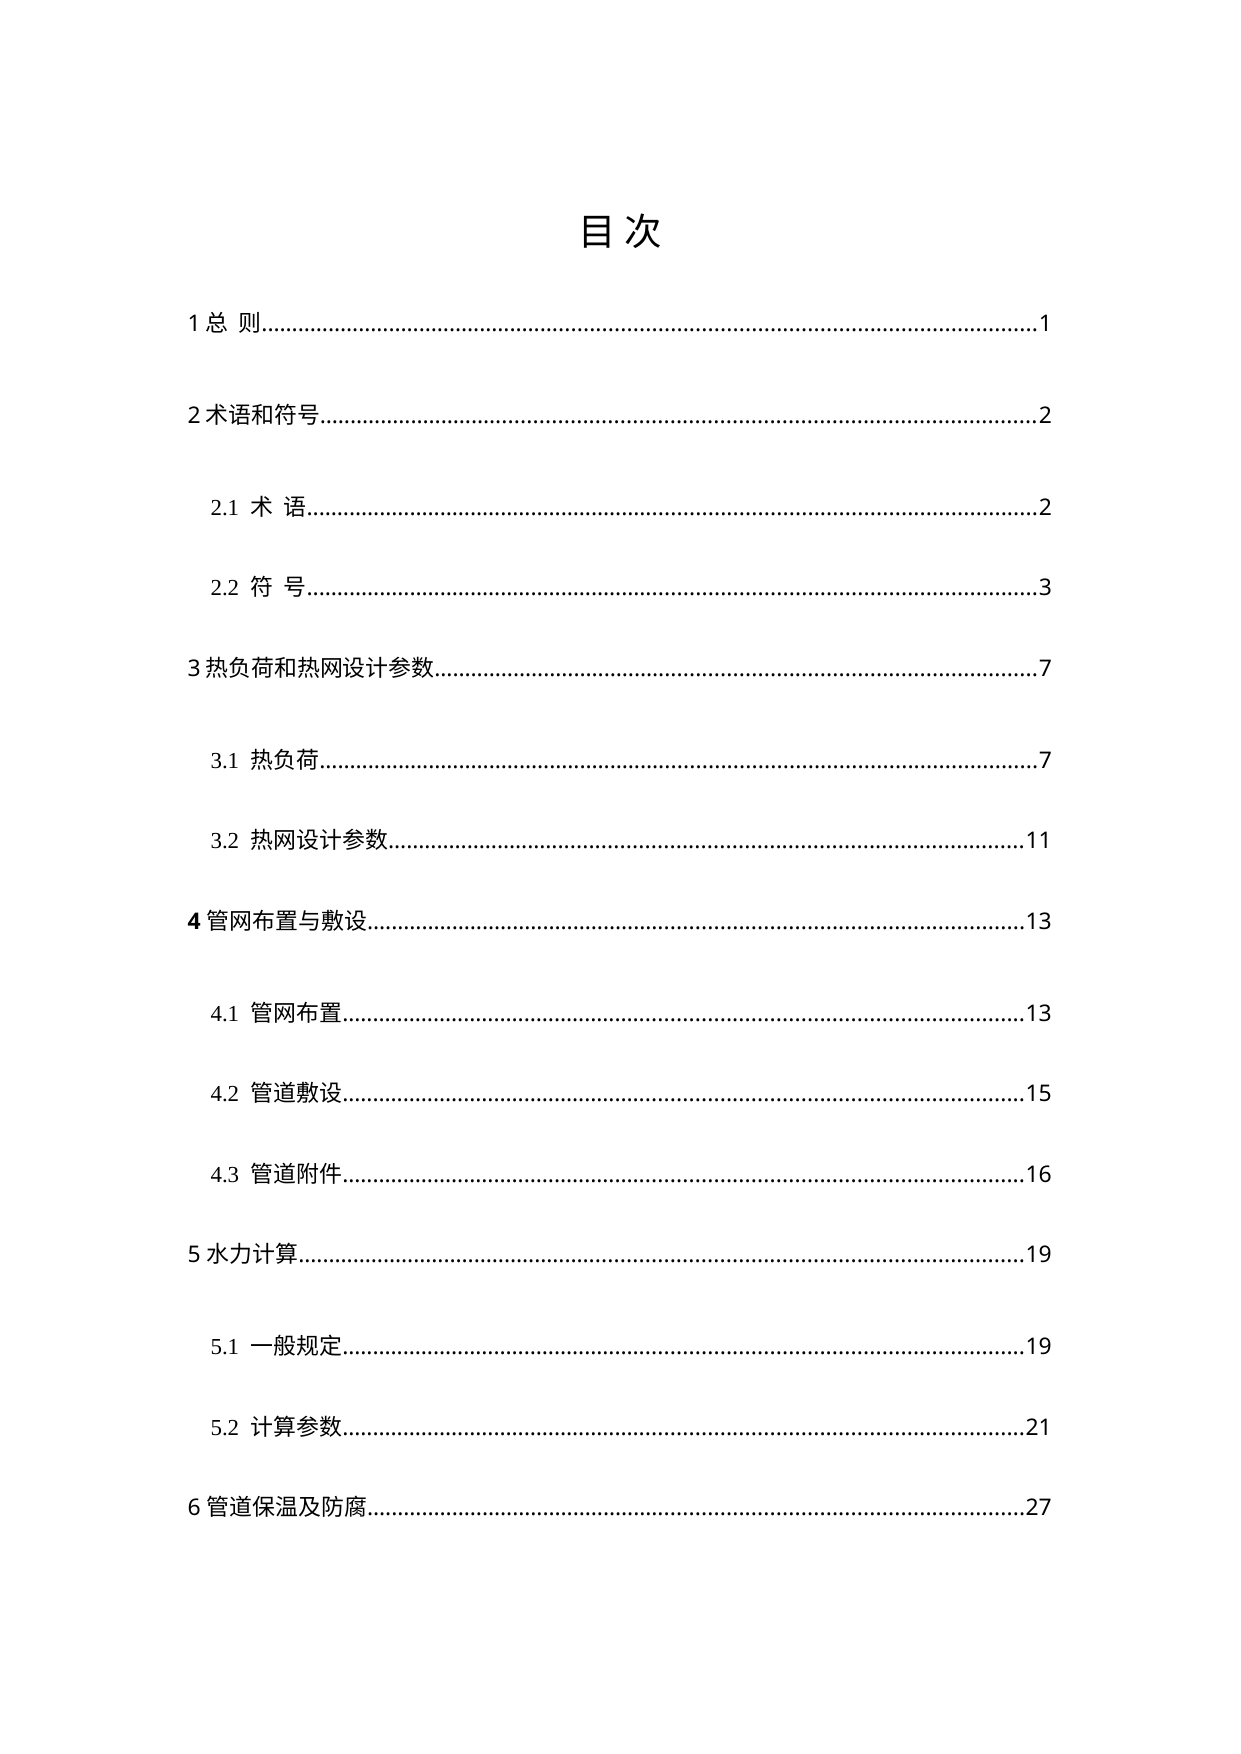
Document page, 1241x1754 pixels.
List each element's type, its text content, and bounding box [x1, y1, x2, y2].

text 5.1 一般规定 19 [210, 1312, 1053, 1377]
text 5 水力计算 19 [187, 1220, 1053, 1285]
text 5.2 计算参数 21 [210, 1393, 1053, 1458]
text 3.1 热负荷 7 [210, 726, 1053, 791]
text 1总 则 1 [187, 289, 1053, 354]
text 2.1 术 语 2 [210, 473, 1053, 538]
text 3.2 热网设计参数 11 [210, 806, 1053, 871]
text 3热负荷和热网设计参数 7 [187, 634, 1053, 699]
text 2术语和符号 2 [187, 381, 1053, 446]
text 2.2 符 号 3 [210, 553, 1053, 618]
text 目 次 [187, 197, 1053, 262]
text 6 管道保温及防腐 27 [187, 1473, 1053, 1538]
text 4 管网布置与敷设 13 [187, 887, 1053, 952]
text 4.3 管道附件 16 [210, 1140, 1053, 1205]
text 4.1 管网布置 13 [210, 979, 1053, 1044]
text 4.2 管道敷设 15 [210, 1059, 1053, 1124]
